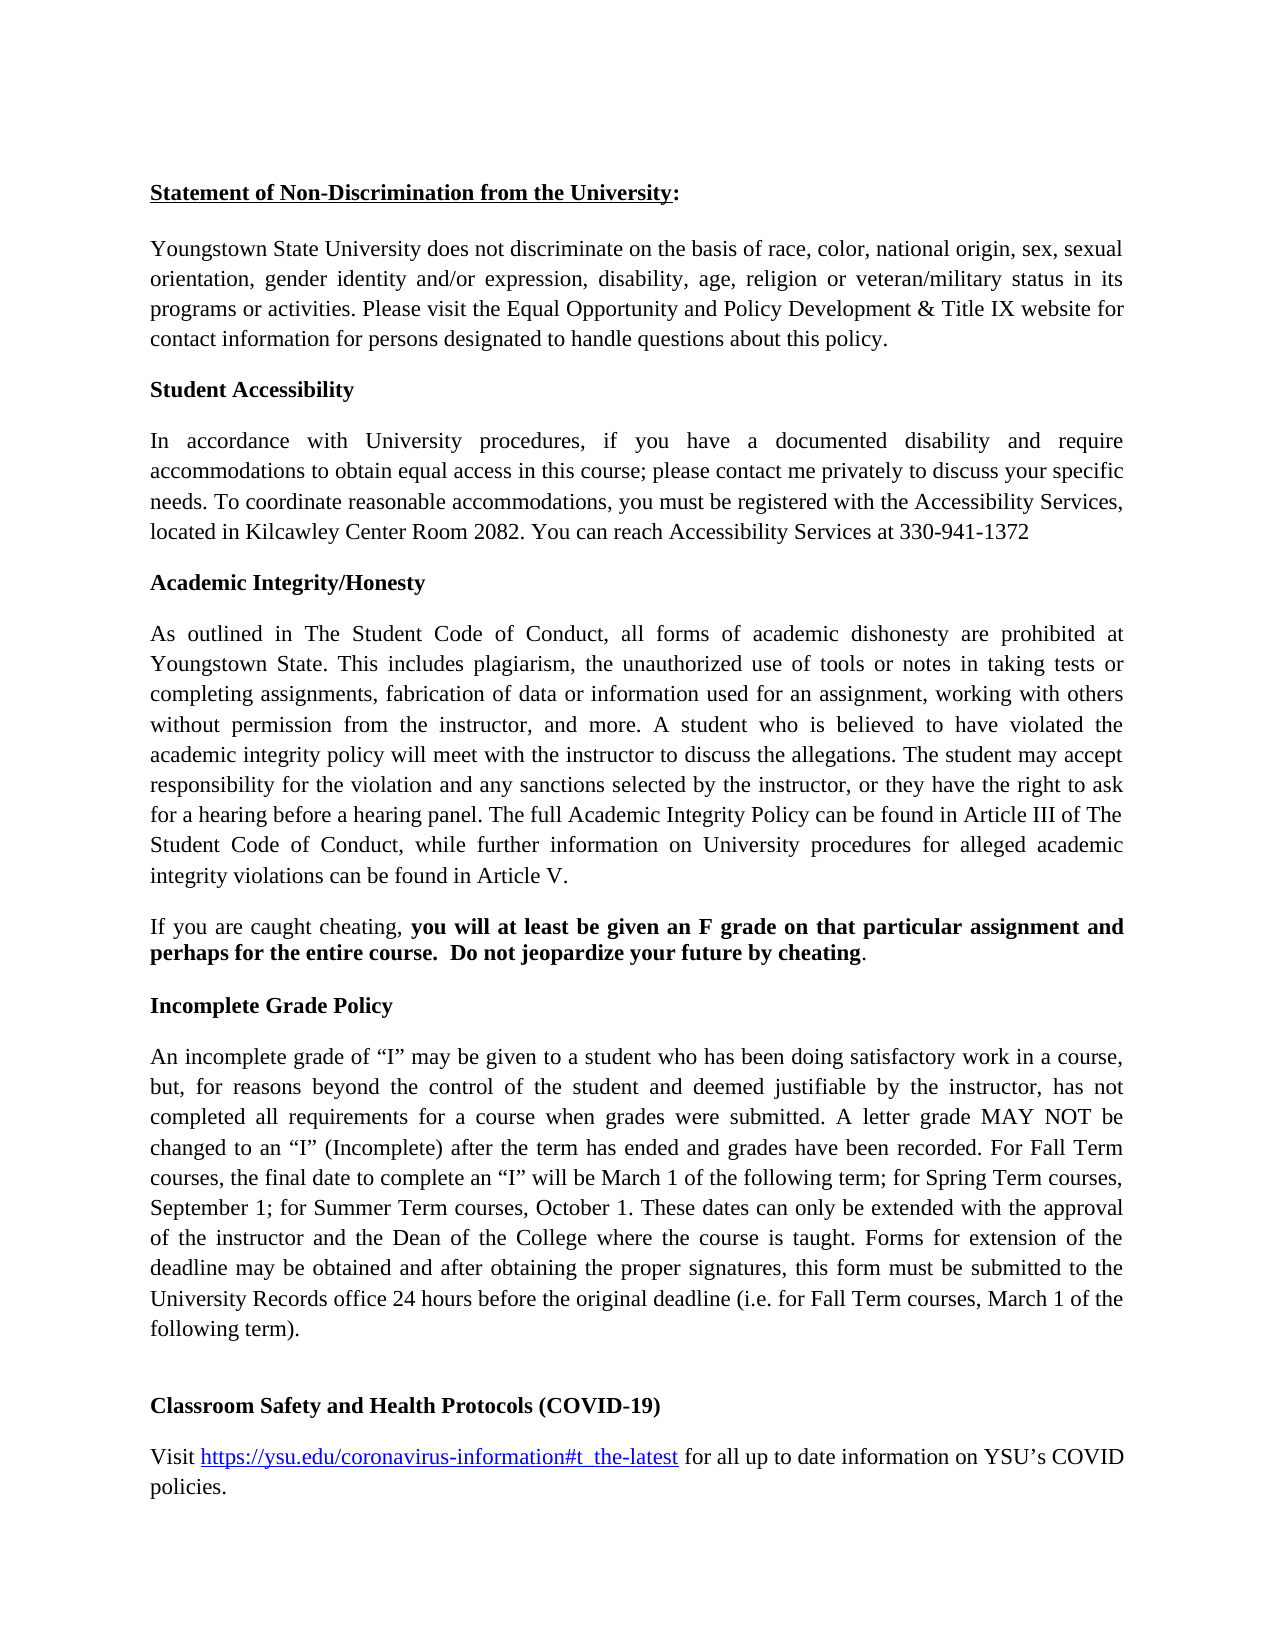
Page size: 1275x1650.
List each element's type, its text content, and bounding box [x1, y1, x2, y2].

text In accordance with University procedures, if you have a documented disability and require accommodations to obtain equal access in this course; please contact me privately to discuss your specific needs. To coordinate reasonable accommodations, you must be registered with the Accessibility Services, located in Kilcawley Center Room 2082. You can reach Accessibility Services at 330-941-1372 [150, 427, 1125, 544]
title If you are caught cheating, you will at least be given an F grade on that particular assignment and perhaps for the entire course. Do not jeopardize your future by cheating. [150, 913, 1125, 966]
text As outlined in The Student Code of Conduct, all forms of academic dishonesty are prohibited at Youngstown State. This includes plagiarism, the unauthorized use of tools or notes in taking tests or completing assignments, fabrication of data or information used for an assignment, working with others without permission from the instructor, and more. A student who is believed to have violated the academic integrity policy will meet with the instructor to discuss the allegations. The student may accept responsibility for the violation and any sanctions selected by the instructor, or they have the right to ask for a hearing before a hearing panel. The full Academic Integrity Policy can be found in Article III of The Student Code of Conduct, while further information on University procedures for alleged academic integrity violations can be found in Article V. [150, 620, 1125, 888]
text An incomplete grade of “I” may be given to a student who has been doing satisfactory work in a course, but, for reasons beyond the control of the student and deemed justifiable by the instructor, has not completed all requirements for a course when grades were submitted. A letter grade MAY NOT be changed to an “I” (Incomplete) after the term has ended and grades have been recorded. For Fall Term courses, the final date to complete an “I” will be March 1 of the following term; for Spring Term courses, September 1; for Summer Term courses, October 1. These dates can only be extended with the approval of the instructor and the Dean of the College where the course is taught. Forms for extension of the deadline may be obtained and after obtaining the proper signatures, this form must be submitted to the University Records office 24 hours before the original deadline (i.e. for Fall Term courses, March 1 of the following term). [150, 1043, 1125, 1341]
text Student Accessibility [150, 376, 1125, 403]
text Youngstown State University does not discriminate on the basis of race, color, national origin, sex, sexual orientation, gender identity and/or expression, disability, age, religion or veteran/military status in its programs or activities. Please visit the Equal Opportunity and Policy Development & Title IX website for contact information for persons designated to handle questions about this policy. [150, 235, 1125, 352]
text Incomplete Grade Policy [150, 992, 1125, 1018]
subtitle Statement of Non-Discrimination from the University: [150, 179, 1125, 206]
text Visit https://ysu.edu/coronavirus-information#t_the-latest for all up to date information on YSU’s COVID policies. [150, 1443, 1125, 1500]
text Classroom Safety and Health Protocols (COVID-19) [150, 1392, 1125, 1418]
text Academic Integrity/Honesty [150, 569, 1125, 595]
